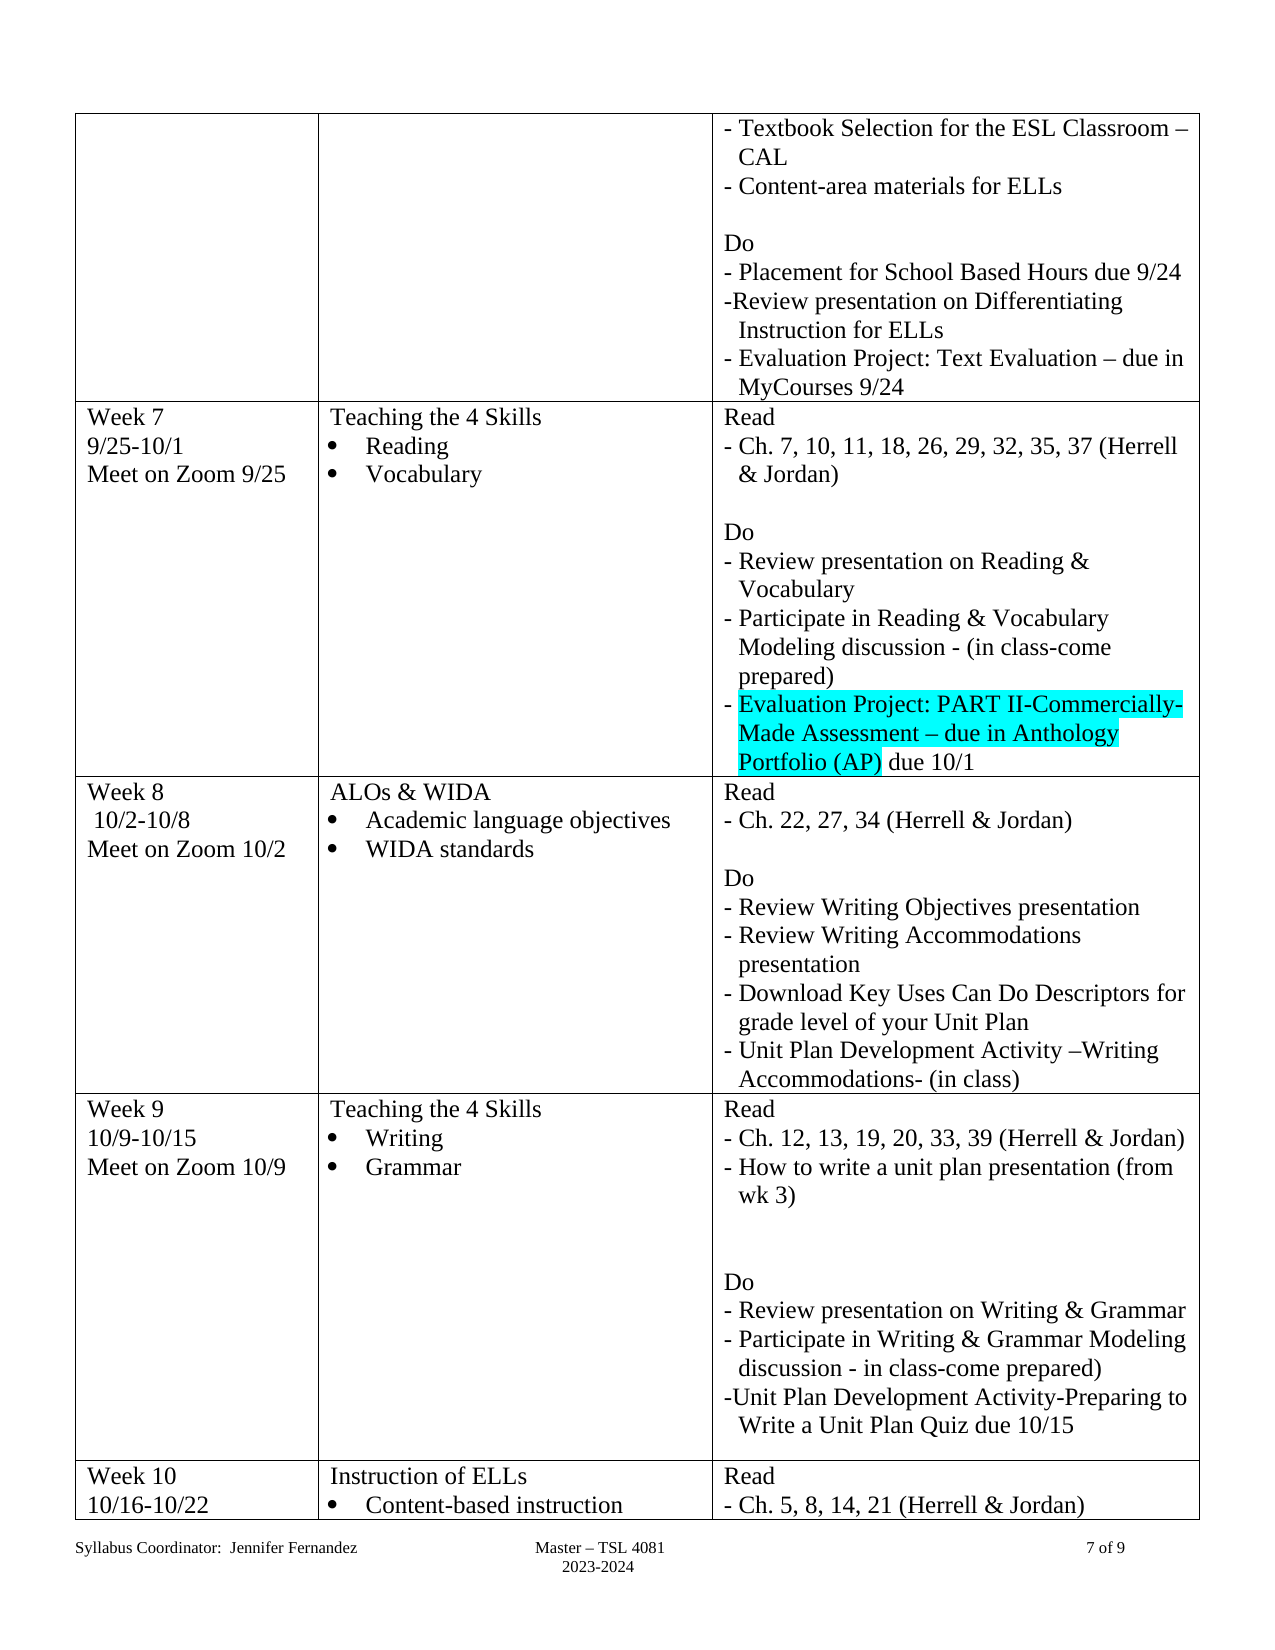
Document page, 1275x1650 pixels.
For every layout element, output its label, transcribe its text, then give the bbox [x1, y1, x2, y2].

table_cell Read - Ch. 22, 27, 34 (Herrell & Jordan) Do - Review Writing Objectives presentation - Review Writing Accommodations presentation - Download Key Uses Can Do Descriptors for grade level of your Unit Plan - Unit Plan Development Activity –Writing Accommodations- (in class) [713, 777, 1199, 1093]
table_cell Week 7 9/25-10/1 Meet on Zoom 9/25 [76, 402, 318, 776]
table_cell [76, 114, 318, 401]
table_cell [713, 1461, 1199, 1518]
table_cell Read - Ch. 12, 13, 19, 20, 33, 39 (Herrell & Jordan) - How to write a unit plan presentation (from wk 3) Do - Review presentation on Writing & Grammar - Participate in Writing & Grammar Modeling discussion - in class-come prepared) -Unit Plan Development Activity-Preparing to Write a Unit Plan Quiz due 10/15 [713, 1094, 1199, 1460]
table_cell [76, 1461, 318, 1518]
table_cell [319, 114, 712, 401]
table_cell Week 8 10/2-10/8 Meet on Zoom 10/2 [76, 777, 318, 1093]
table_cell Week 9 10/9-10/15 Meet on Zoom 10/9 [76, 1094, 318, 1460]
table_cell ALOs & WIDA Academic language objectives WIDA standards [319, 777, 712, 1093]
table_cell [713, 114, 1199, 401]
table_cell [319, 1461, 712, 1518]
table_cell Read - Ch. 7, 10, 11, 18, 26, 29, 32, 35, 37 (Herrell & Jordan) Do - Review presentation on Reading & Vocabulary - Participate in Reading & Vocabulary Modeling discussion - (in class-come prepared) - Evaluation Project: PART II-Commercially-Made Assessment – due in Anthology Portfolio (AP) due 10/1 [713, 402, 1199, 776]
table_cell Teaching the 4 Skills Reading Vocabulary [319, 402, 712, 776]
table_cell Teaching the 4 Skills Writing Grammar [319, 1094, 712, 1460]
